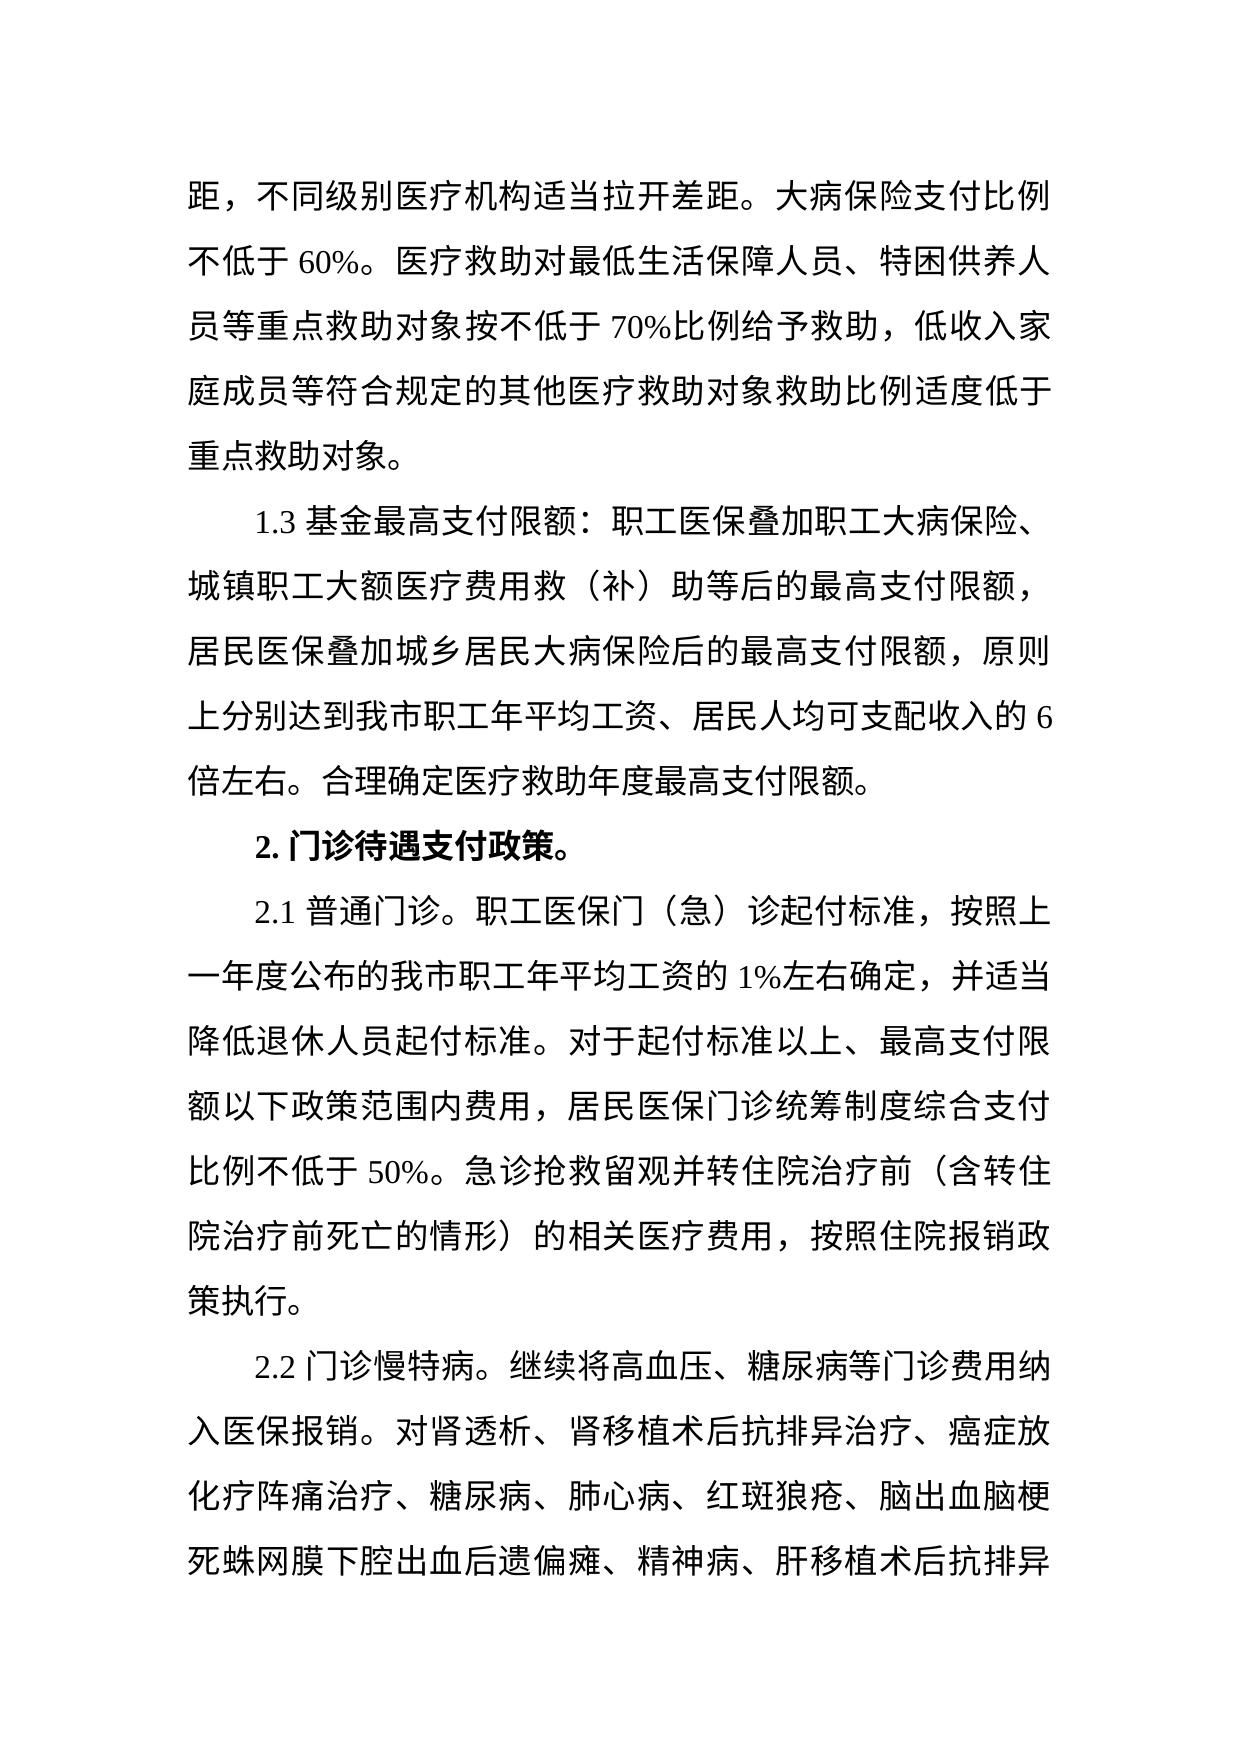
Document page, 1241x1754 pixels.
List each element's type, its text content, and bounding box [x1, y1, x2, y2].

text 2.1 普通门诊。职工医保门（急）诊起付标准，按照上一年度公布的我市职工年平均工资的1%左右确定，并适当降低退休人员起付标准。对于起付标准以上、最高支付限额以下政策范围内费用，居民医保门诊统筹制度综合支付比例不低于50%。急诊抢救留观并转住院治疗前（含转住院治疗前死亡的情形）的相关医疗费用，按照住院报销政策执行。 [187, 877, 1053, 1332]
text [187, 1332, 1053, 1592]
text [187, 162, 1053, 487]
text 1.3 基金最高支付限额：职工医保叠加职工大病保险、城镇职工大额医疗费用救（补）助等后的最高支付限额，居民医保叠加城乡居民大病保险后的最高支付限额，原则上分别达到我市职工年平均工资、居民人均可支配收入的6倍左右。合理确定医疗救助年度最高支付限额。 [187, 487, 1053, 812]
text 2. 门诊待遇支付政策。 [187, 812, 1053, 877]
